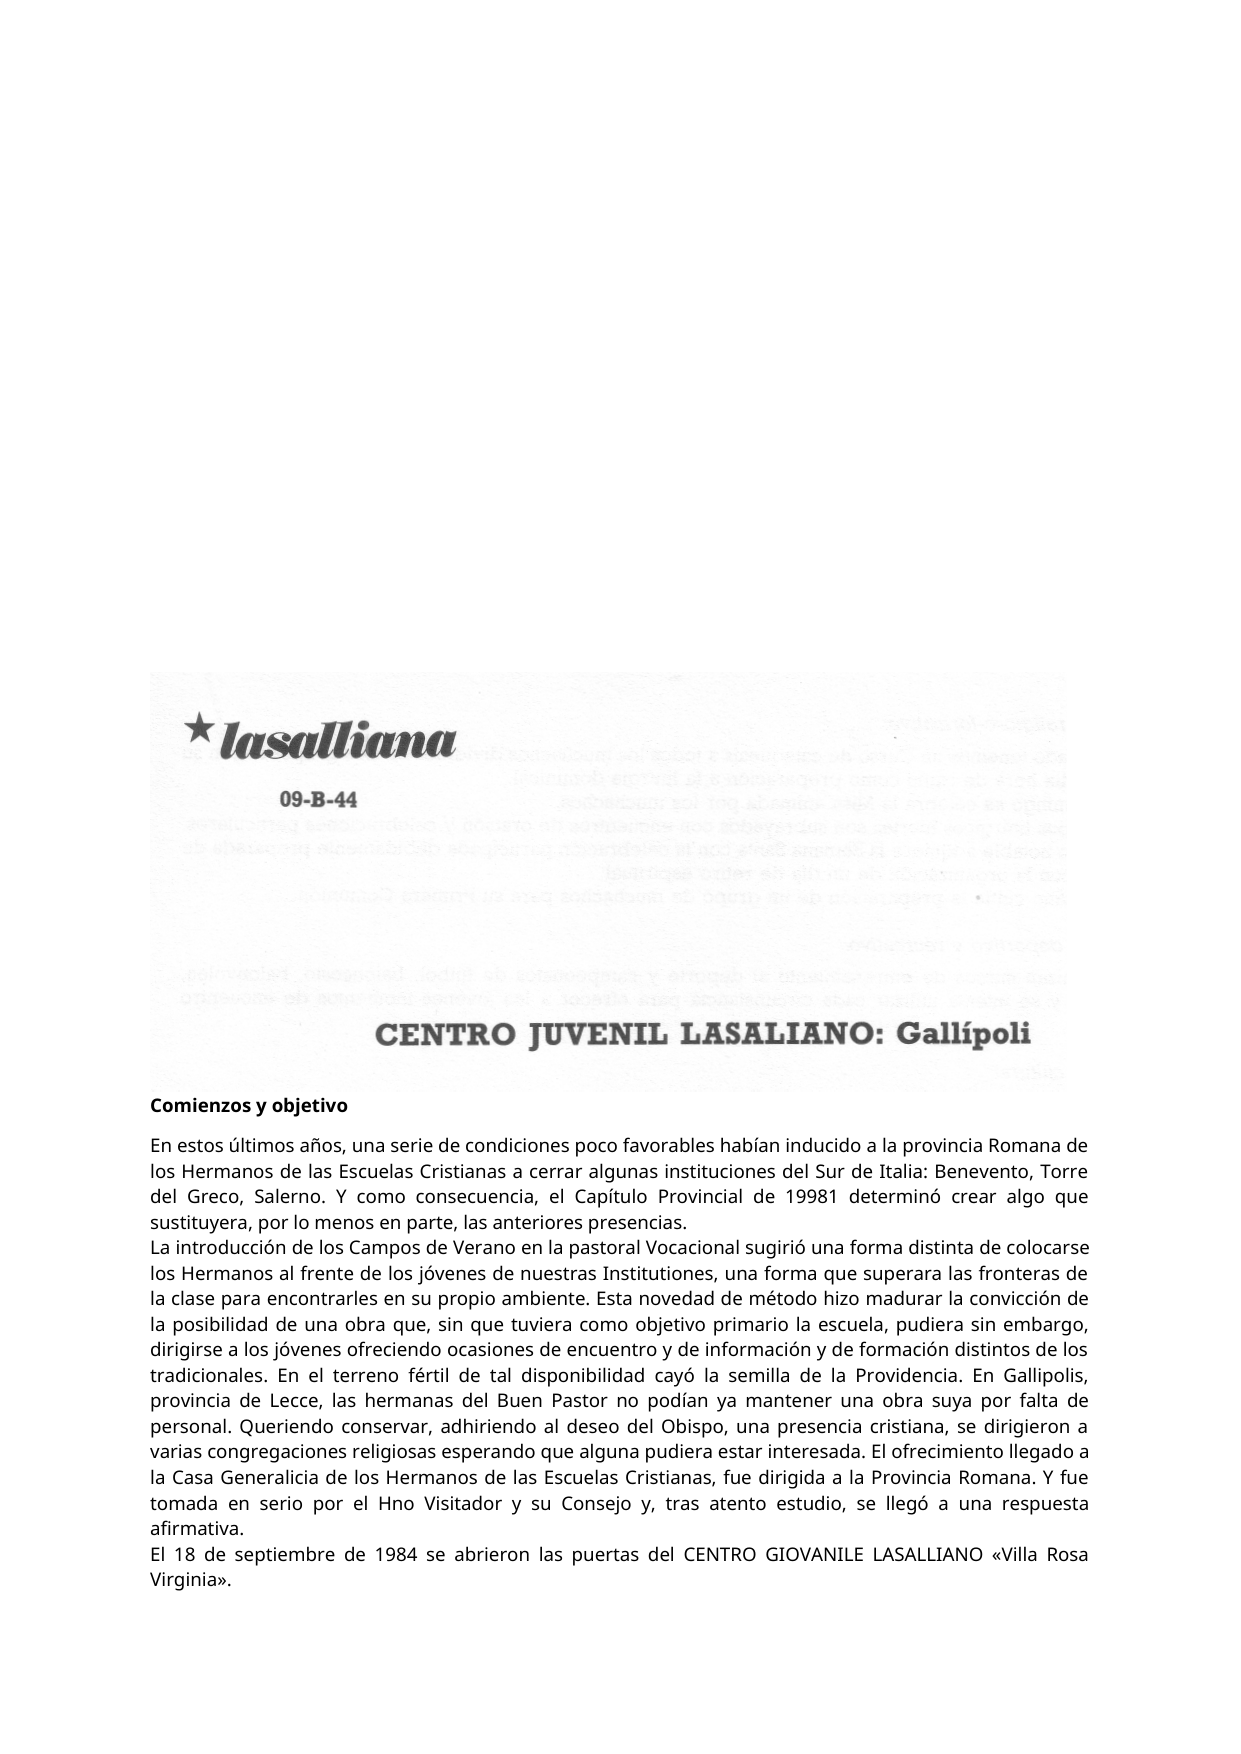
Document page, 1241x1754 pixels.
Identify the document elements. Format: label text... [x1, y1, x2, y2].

text En estos últimos años, una serie de condiciones poco favorables habían inducido a la provincia Romana de los Hermanos de las Escuelas Cristianas a cerrar algunas instituciones del Sur de Italia: Benevento, Torre del Greco, Salerno. Y como consecuencia, el Capítulo Provincial de 19981 determinó crear algo que sustituyera, por lo menos en parte, las anteriores presencias. [150, 1133, 1090, 1235]
text Comienzos y objetivo [150, 1092, 1090, 1118]
text La introducción de los Campos de Verano en la pastoral Vocacional sugirió una forma distinta de colocarse los Hermanos al frente de los jóvenes de nuestras Institutiones, una forma que superara las fronteras de la clase para encontrarles en su propio ambiente. Esta novedad de método hizo madurar la convicción de la posibilidad de una obra que, sin que tuviera como objetivo primario la escuela, pudiera sin embargo, dirigirse a los jóvenes ofreciendo ocasiones de encuentro y de información y de formación distintos de los tradicionales. En el terreno fértil de tal disponibilidad cayó la semilla de la Providencia. En Gallipolis, provincia de Lecce, las hermanas del Buen Pastor no podían ya mantener una obra suya por falta de personal. Queriendo conservar, adhiriendo al deseo del Obispo, una presencia cristiana, se dirigieron a varias congregaciones religiosas esperando que alguna pudiera estar interesada. El ofrecimiento llegado a la Casa Generalicia de los Hermanos de las Escuelas Cristianas, fue dirigida a la Provincia Romana. Y fue tomada en serio por el Hno Visitador y su Consejo y, tras atento estudio, se llegó a una respuesta afirmativa. [150, 1235, 1090, 1541]
picture [150, 672, 1067, 1092]
text El 18 de septiembre de 1984 se abrieron las puertas del CENTRO GIOVANILE LASALLIANO «Villa Rosa Virginia». [150, 1541, 1090, 1592]
